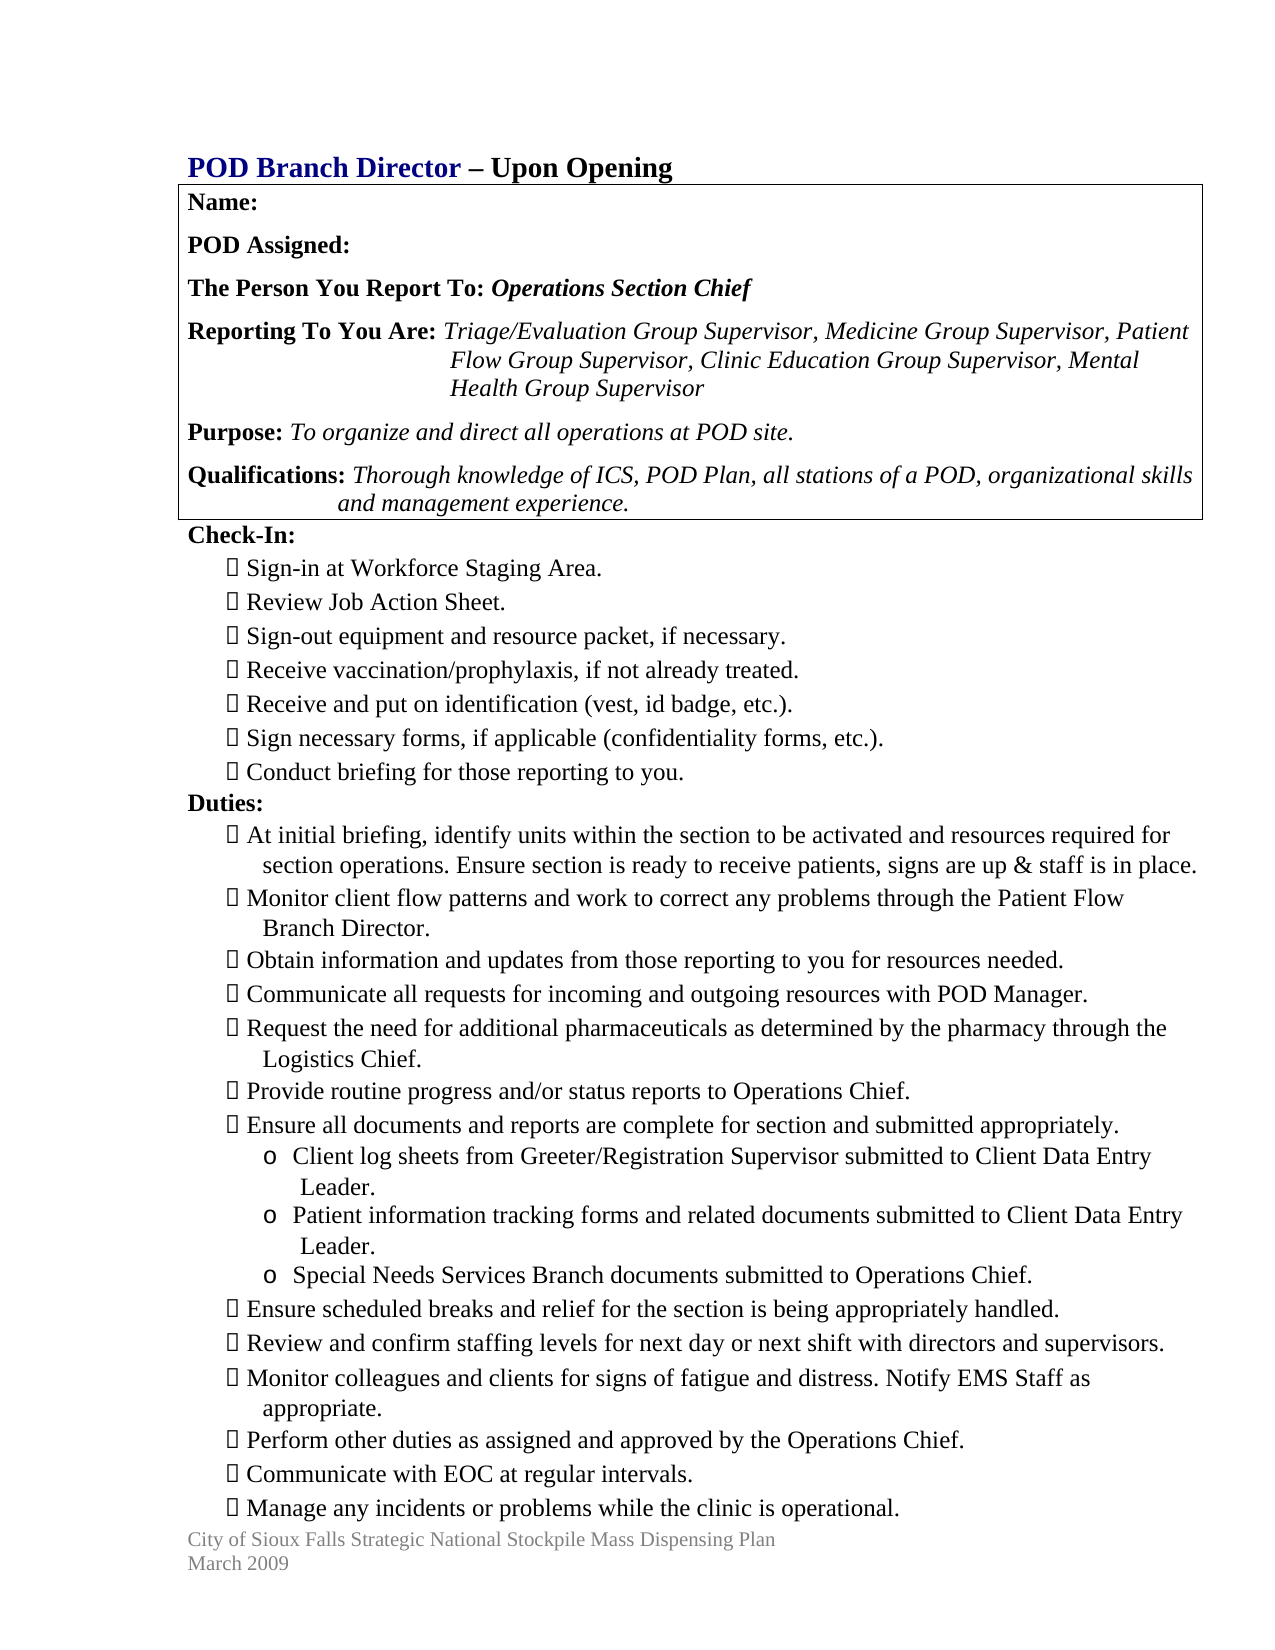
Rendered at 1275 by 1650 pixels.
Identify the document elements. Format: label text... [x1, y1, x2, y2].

text 􀂉 Review and confirm staffing levels for next day or next shift with directors and supervisors. [225, 1325, 1200, 1359]
text 􀂉 Perform other duties as assigned and approved by the Operations Chief. [225, 1422, 1200, 1456]
text 􀂉 Conduct briefing for those reporting to you. [225, 753, 1200, 788]
text o Client log sheets from Greeter/Registration Supervisor submitted to Client Data Entry Leader. [262, 1141, 1200, 1201]
text 􀂉 Receive and put on identification (vest, id badge, etc.). [225, 685, 1200, 719]
text 􀂉 Sign-out equipment and resource packet, if necessary. [225, 617, 1200, 651]
text 􀂉 Communicate with EOC at regular intervals. [225, 1456, 1200, 1490]
text 􀂉 Monitor client flow patterns and work to correct any problems through the Patient Flow Branch Director. [225, 879, 1200, 942]
text Qualifications: Thorough knowledge of ICS, POD Plan, all stations of a POD, organizational skills and management experience. [179, 457, 1202, 519]
text The Person You Report To: Operations Section Chief [187, 273, 1200, 302]
text 􀂉 Sign necessary forms, if applicable (confidentiality forms, etc.). [225, 719, 1200, 753]
text 􀂉 Ensure all documents and reports are complete for section and submitted appropriately. [225, 1107, 1200, 1141]
text Purpose: To organize and direct all operations at POD site. [187, 417, 1200, 445]
text 􀂉 Sign-in at Workforce Staging Area. [225, 549, 1200, 583]
text o Patient information tracking forms and related documents submitted to Client Data Entry Leader. [262, 1201, 1200, 1260]
text 􀂉 Obtain information and updates from those reporting to you for resources needed. [225, 942, 1200, 976]
text Check-In: [187, 520, 1200, 549]
text Name: [179, 185, 1202, 215]
text 􀂉 Ensure scheduled breaks and relief for the section is being appropriately handled. [225, 1291, 1200, 1325]
text 􀂉 Receive vaccination/prophylaxis, if not already treated. [225, 651, 1200, 685]
text 􀂉 Manage any incidents or problems while the clinic is operational. [225, 1490, 1200, 1524]
text 􀂉 Request the need for additional pharmaceuticals as determined by the pharmacy through the Logistics Chief. [225, 1010, 1200, 1073]
text 􀂉 Communicate all requests for incoming and outgoing resources with POD Manager. [225, 976, 1200, 1010]
text POD Assigned: [187, 230, 1200, 258]
text 􀂉 Review Job Action Sheet. [225, 583, 1200, 617]
text POD Branch Director – Upon Opening [187, 150, 1200, 183]
text o Special Needs Services Branch documents submitted to Operations Chief. [262, 1260, 1200, 1291]
text 􀂉 Provide routine progress and/or status reports to Operations Chief. [225, 1073, 1200, 1107]
text Duties: [187, 788, 1200, 816]
text Reporting To You Are: Triage/Evaluation Group Supervisor, Medicine Group Supervisor, Patient Flow Group Supervisor, Clinic Education Group Supervisor, Mental Health Group Supervisor [187, 316, 1200, 402]
text 􀂉 At initial briefing, identify units within the section to be activated and resources required for section operations. Ensure section is ready to receive patients, signs are up & staff is in place. [225, 816, 1200, 879]
text 􀂉 Monitor colleagues and clients for signs of fatigue and distress. Notify EMS Staff as appropriate. [225, 1359, 1200, 1422]
